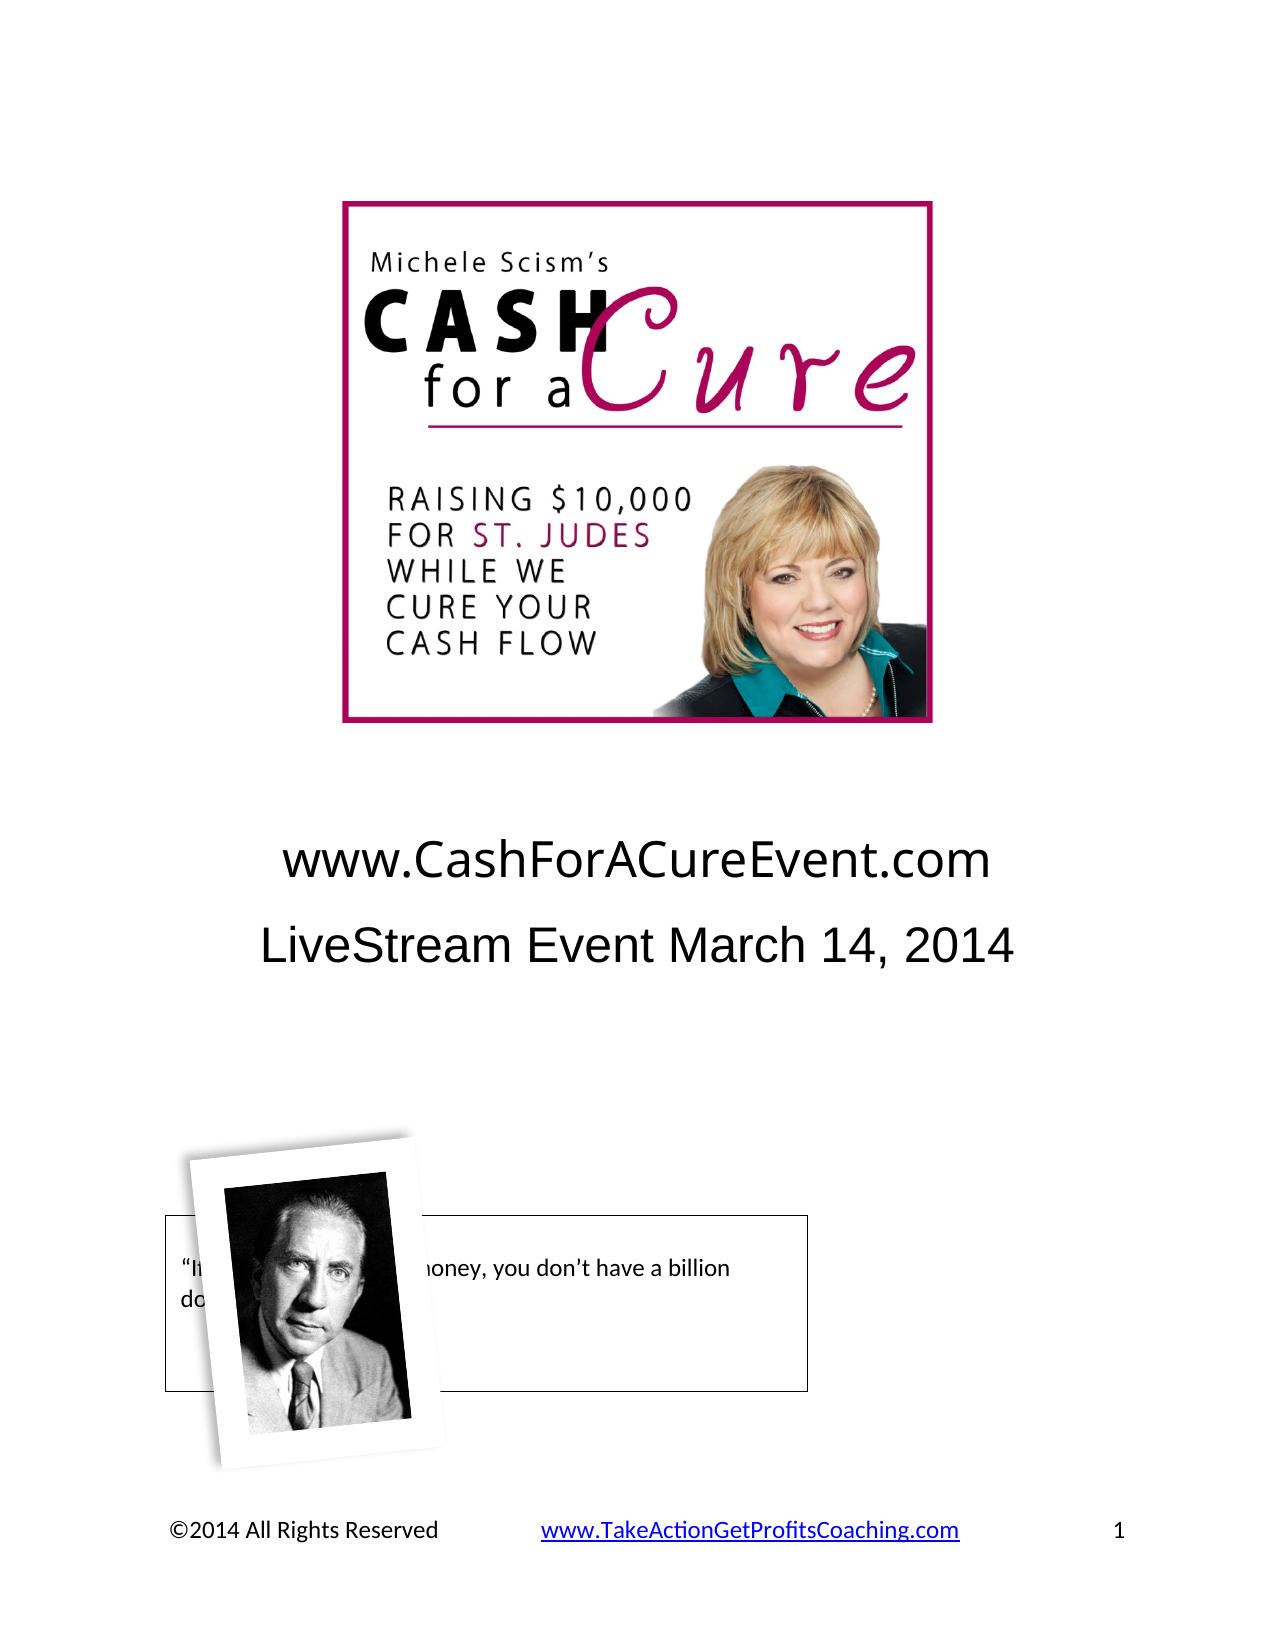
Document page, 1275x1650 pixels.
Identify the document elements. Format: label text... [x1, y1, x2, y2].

picture [342, 201, 933, 723]
picture [225, 1172, 411, 1435]
text LiveStream Event March 14, 2014 [150, 915, 1125, 973]
text www.CashForACureEvent.com [150, 824, 1125, 892]
